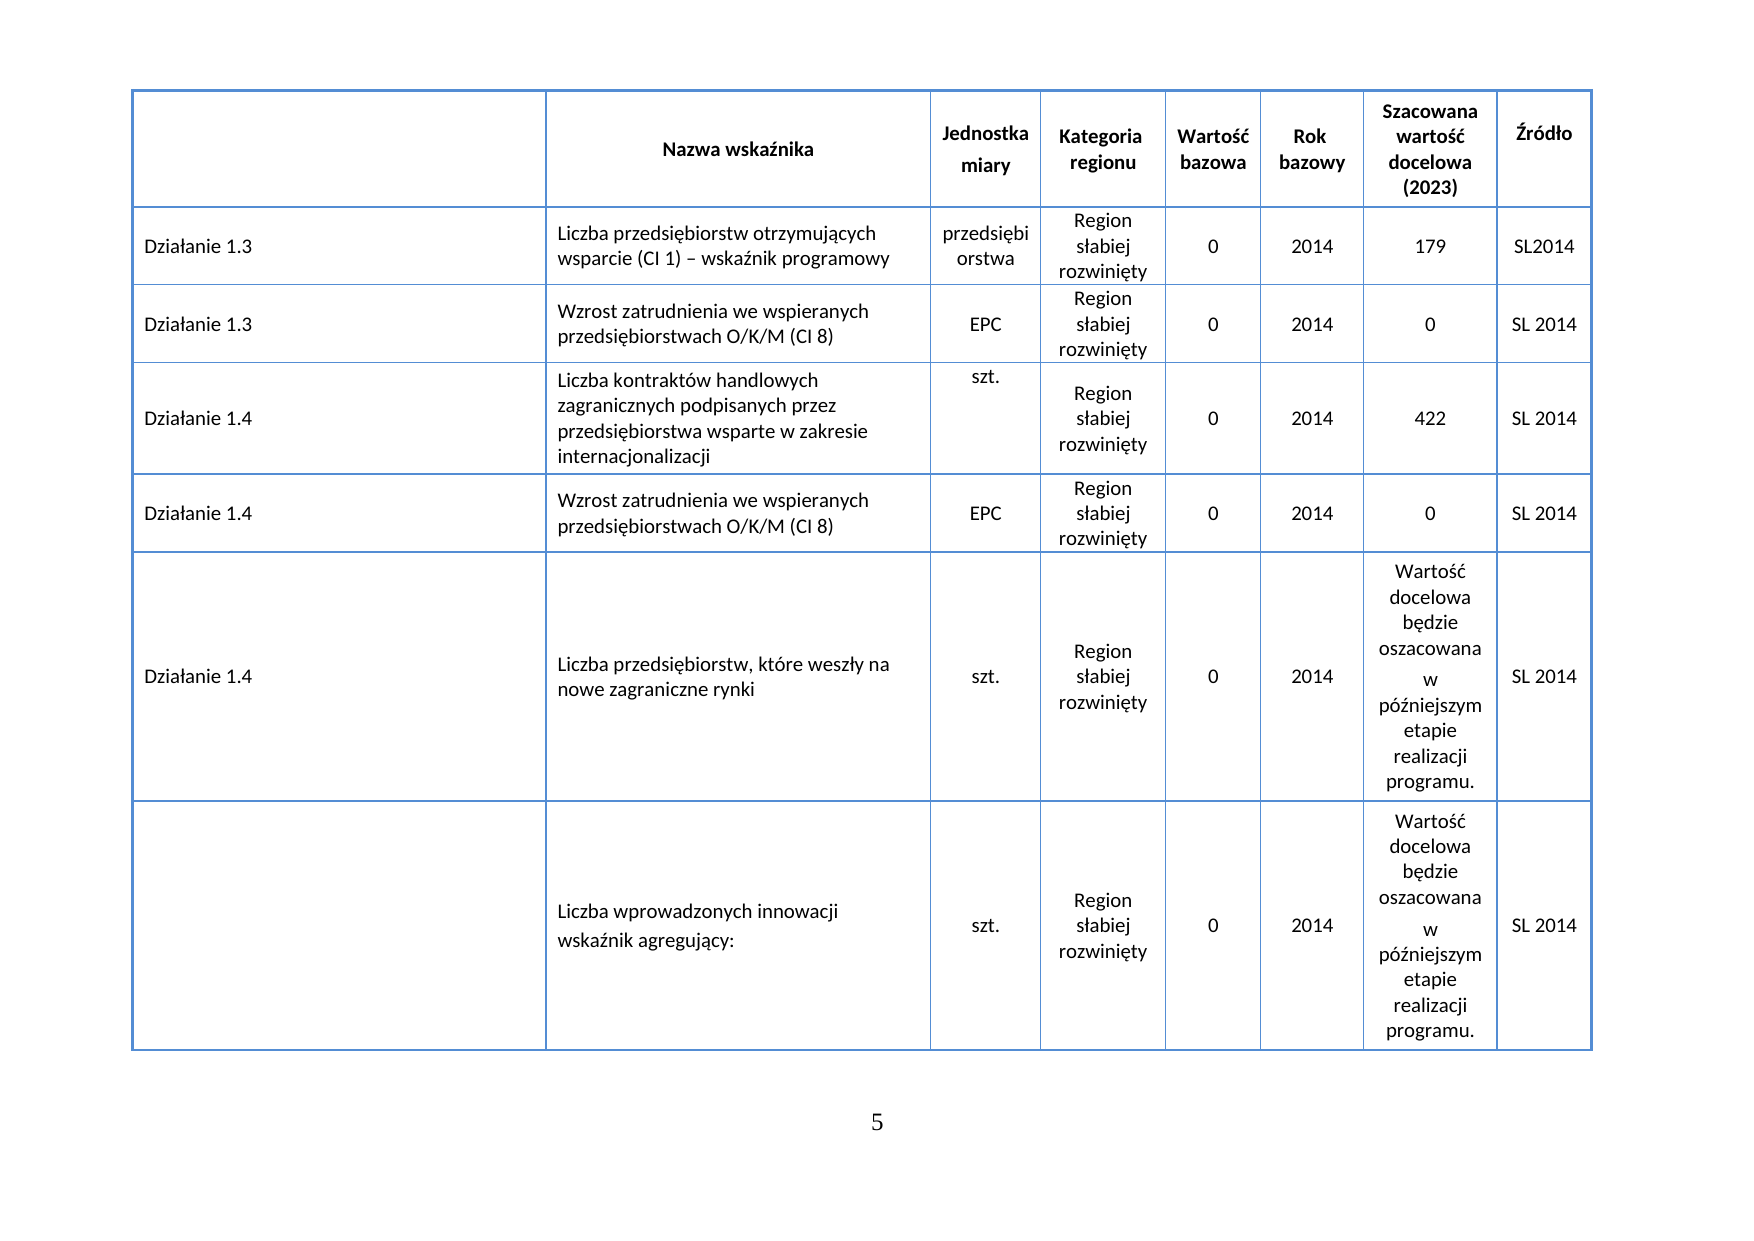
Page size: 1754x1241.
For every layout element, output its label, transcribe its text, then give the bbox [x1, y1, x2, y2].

table_cell SL 2014 [1498, 553, 1590, 800]
table_cell Region słabiej rozwinięty [1041, 363, 1165, 473]
table_cell Liczba kontraktów handlowych zagranicznych podpisanych przez przedsiębiorstwa wsparte w zakresie internacjonalizacji [547, 363, 930, 473]
table_cell 2014 [1261, 363, 1363, 473]
table_cell Region słabiej rozwinięty [1041, 285, 1165, 362]
table_cell Wartość docelowa będzie oszacowana w późniejszym etapie realizacji programu. [1364, 553, 1496, 800]
table_cell Wzrost zatrudnienia we wspieranych przedsiębiorstwach O/K/M (CI 8) [547, 285, 930, 362]
table_cell Region słabiej rozwinięty [1041, 208, 1165, 284]
table_header Jednostka miary [931, 92, 1040, 206]
table_header Nazwa wskaźnika [547, 92, 930, 206]
table_cell Liczba przedsiębiorstw otrzymujących wsparcie (CI 1) – wskaźnik programowy [547, 208, 930, 284]
table_cell Działanie 1.4 [134, 553, 545, 800]
table_header Źródło [1498, 92, 1590, 206]
table_cell [134, 802, 545, 1049]
table_header Szacowana wartość docelowa (2023) [1364, 92, 1496, 206]
table_cell 2014 [1261, 553, 1363, 800]
table_cell Działanie 1.3 [134, 208, 545, 284]
table_cell SL 2014 [1498, 802, 1590, 1049]
table_cell SL 2014 [1498, 285, 1590, 362]
table_cell 0 [1166, 363, 1260, 473]
table_cell 2014 [1261, 802, 1363, 1049]
table_cell Działanie 1.4 [134, 363, 545, 473]
table_cell przedsiębiorstwa [931, 208, 1040, 284]
table_cell 422 [1364, 363, 1496, 473]
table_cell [1364, 802, 1496, 1049]
table_cell Region słabiej rozwinięty [1041, 802, 1165, 1049]
table_cell Region słabiej rozwinięty [1041, 553, 1165, 800]
table_cell SL 2014 [1498, 475, 1590, 551]
table_cell 0 [1166, 475, 1260, 551]
table_cell 0 [1166, 285, 1260, 362]
table_cell Region słabiej rozwinięty [1041, 475, 1165, 551]
table_cell 0 [1364, 475, 1496, 551]
table_cell 179 [1364, 208, 1496, 284]
table_cell szt. [931, 553, 1040, 800]
table_cell SL2014 [1498, 208, 1590, 284]
table_cell EPC [931, 285, 1040, 362]
table_cell Działanie 1.3 [134, 285, 545, 362]
table_cell 0 [1166, 553, 1260, 800]
table_cell Liczba wprowadzonych innowacji wskaźnik agregujący: [547, 802, 930, 1049]
table_cell Działanie 1.4 [134, 475, 545, 551]
table_cell EPC [931, 475, 1040, 551]
table_cell 0 [1166, 208, 1260, 284]
table_cell SL 2014 [1498, 363, 1590, 473]
table_cell Liczba przedsiębiorstw, które weszły na nowe zagraniczne rynki [547, 553, 930, 800]
table_cell 2014 [1261, 285, 1363, 362]
table_header Rok bazowy [1261, 92, 1363, 206]
table_cell Wzrost zatrudnienia we wspieranych przedsiębiorstwach O/K/M (CI 8) [547, 475, 930, 551]
table_header Wartość bazowa [1166, 92, 1260, 206]
table_cell 2014 [1261, 208, 1363, 284]
table_cell 0 [1166, 802, 1260, 1049]
table_cell szt. [931, 802, 1040, 1049]
table_cell 2014 [1261, 475, 1363, 551]
table_cell 0 [1364, 285, 1496, 362]
table_header [134, 92, 545, 206]
table_cell szt. [931, 363, 1040, 473]
table_header Kategoria regionu [1041, 92, 1165, 206]
